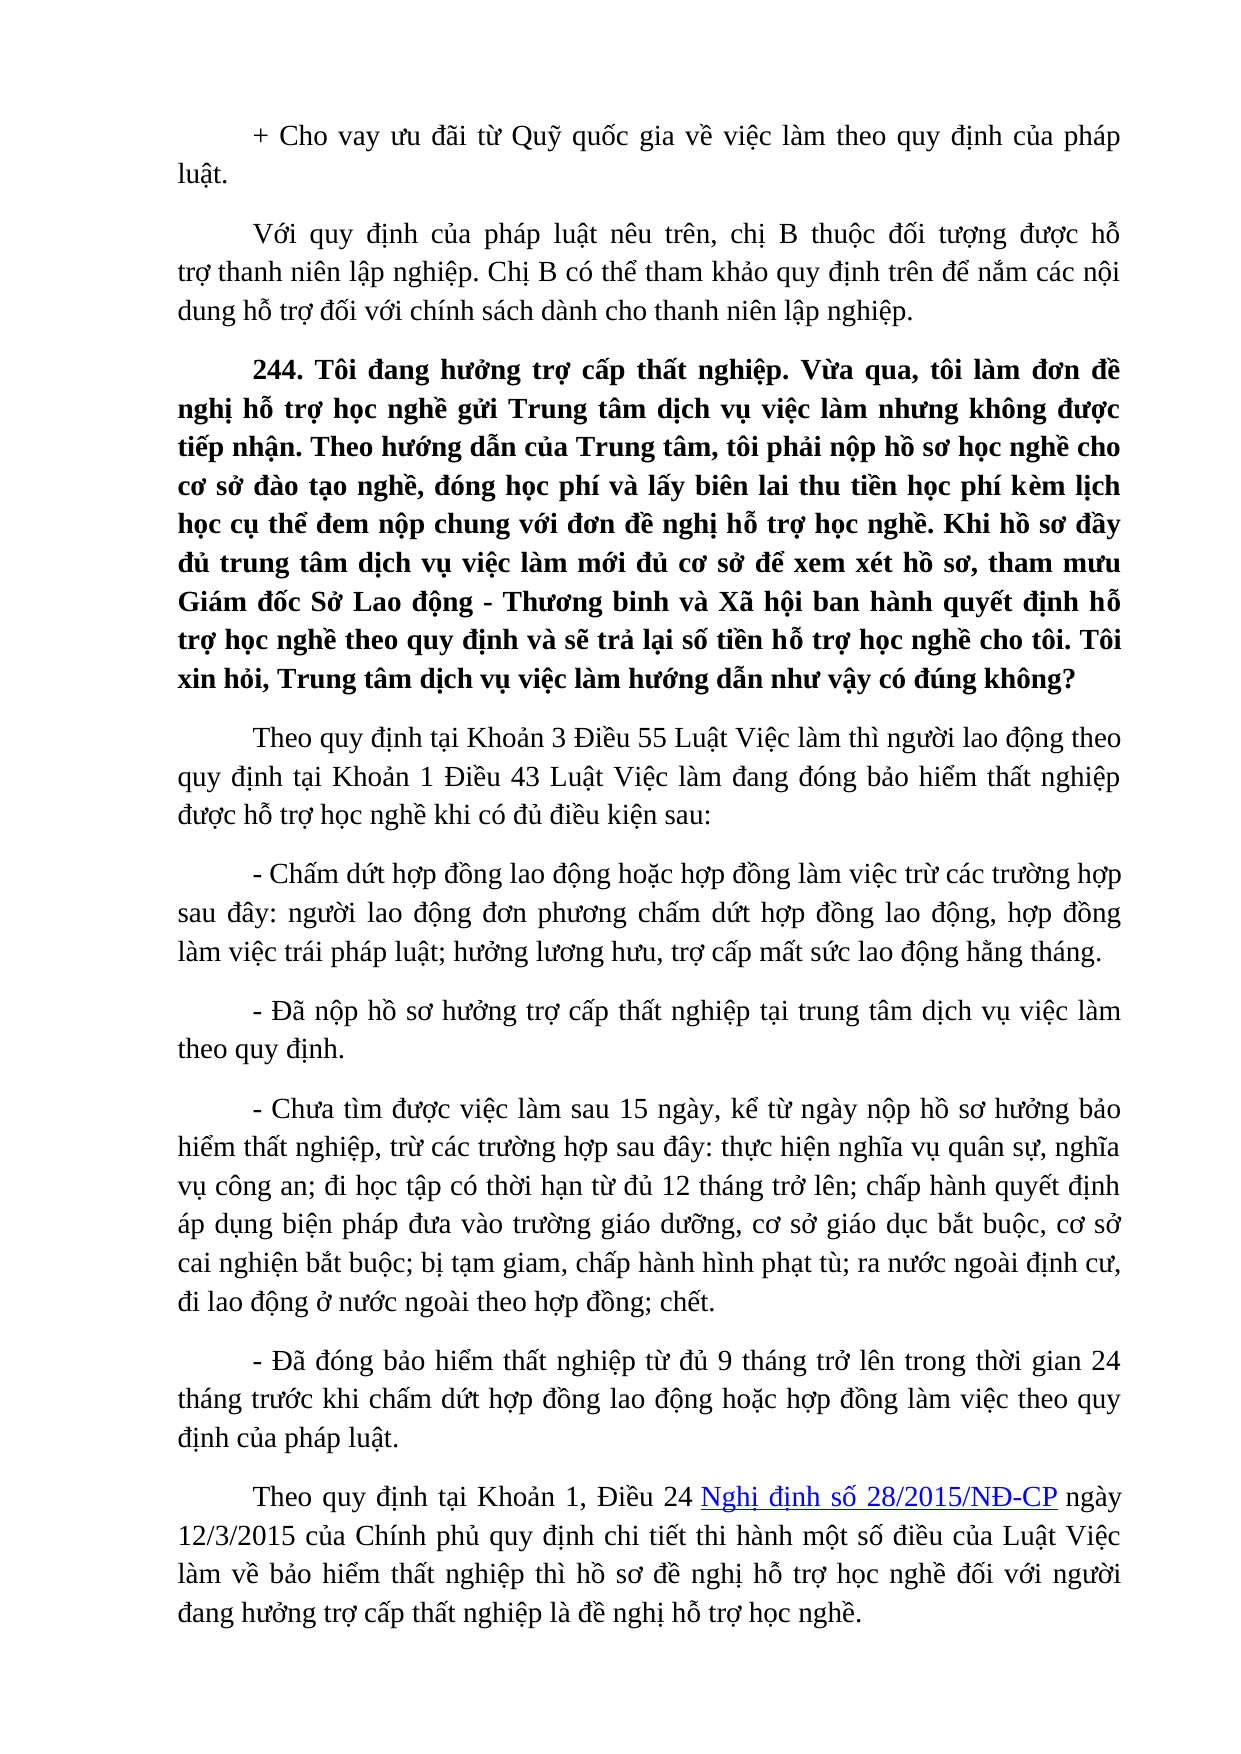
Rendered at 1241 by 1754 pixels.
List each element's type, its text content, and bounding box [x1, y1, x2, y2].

text Theo quy định tại Khoản 3 Điều 55 Luật Việc làm thì người lao động theo quy định tại Khoản 1 Điều 43 Luật Việc làm đang đóng bảo hiểm thất nghiệp được hỗ trợ học nghề khi có đủ điều kiện sau: [177, 720, 1122, 831]
text - Chưa tìm được việc làm sau 15 ngày, kể từ ngày nộp hồ sơ hưởng bảo hiểm thất nghiệp, trừ các trường hợp sau đây: thực hiện nghĩa vụ quân sự, nghĩa vụ công an; đi học tập có thời hạn từ đủ 12 tháng trở lên; chấp hành quyết định áp dụng biện pháp đưa vào trường giáo dưỡng, cơ sở giáo dục bắt buộc, cơ sở cai nghiện bắt buộc; bị tạm giam, chấp hành hình phạt tù; ra nước ngoài định cư, đi lao động ở nước ngoài theo hợp đồng; chết. [177, 1091, 1122, 1317]
text - Đã đóng bảo hiểm thất nghiệp từ đủ 9 tháng trở lên trong thời gian 24 tháng trước khi chấm dứt hợp đồng lao động hoặc hợp đồng làm việc theo quy định của pháp luật. [177, 1343, 1122, 1454]
text - Chấm dứt hợp đồng lao động hoặc hợp đồng làm việc trừ các trường hợp sau đây: người lao động đơn phương chấm dứt hợp đồng lao động, hợp đồng làm việc trái pháp luật; hưởng lương hưu, trợ cấp mất sức lao động hằng tháng. [177, 857, 1122, 967]
text 244. Tôi đang hưởng trợ cấp thất nghiệp. Vừa qua, tôi làm đơn đề nghị hỗ trợ học nghề gửi Trung tâm dịch vụ việc làm nhưng không được tiếp nhận. Theo hướng dẫn của Trung tâm, tôi phải nộp hồ sơ học nghề cho cơ sở đào tạo nghề, đóng học phí và lấy biên lai thu tiền học phí kèm lịch học cụ thể đem nộp chung với đơn đề nghị hỗ trợ học nghề. Khi hồ sơ đầy đủ trung tâm dịch vụ việc làm mới đủ cơ sở để xem xét hồ sơ, tham mưu Giám đốc Sở Lao động - Thương binh và Xã hội ban hành quyết định hỗ trợ học nghề theo quy định và sẽ trả lại số tiền hỗ trợ học nghề cho tôi. Tôi xin hỏi, Trung tâm dịch vụ việc làm hướng dẫn như vậy có đúng không? [177, 352, 1122, 694]
text - Đã nộp hồ sơ hưởng trợ cấp thất nghiệp tại trung tâm dịch vụ việc làm theo quy định. [177, 993, 1122, 1065]
text + Cho vay ưu đãi từ Quỹ quốc gia về việc làm theo quy định của pháp luật. [177, 118, 1122, 190]
text Với quy định của pháp luật nêu trên, chị B thuộc đối tượng được hỗ trợ thanh niên lập nghiệp. Chị B có thể tham khảo quy định trên để nắm các nội dung hỗ trợ đối với chính sách dành cho thanh niên lập nghiệp. [177, 216, 1122, 327]
text Theo quy định tại Khoản 1, Điều 24 Nghị định số 28/2015/NĐ-CP ngày 12/3/2015 của Chính phủ quy định chi tiết thi hành một số điều của Luật Việc làm về bảo hiểm thất nghiệp thì hồ sơ đề nghị hỗ trợ học nghề đối với người đang hưởng trợ cấp thất nghiệp là đề nghị hỗ trợ học nghề. [177, 1479, 1122, 1629]
